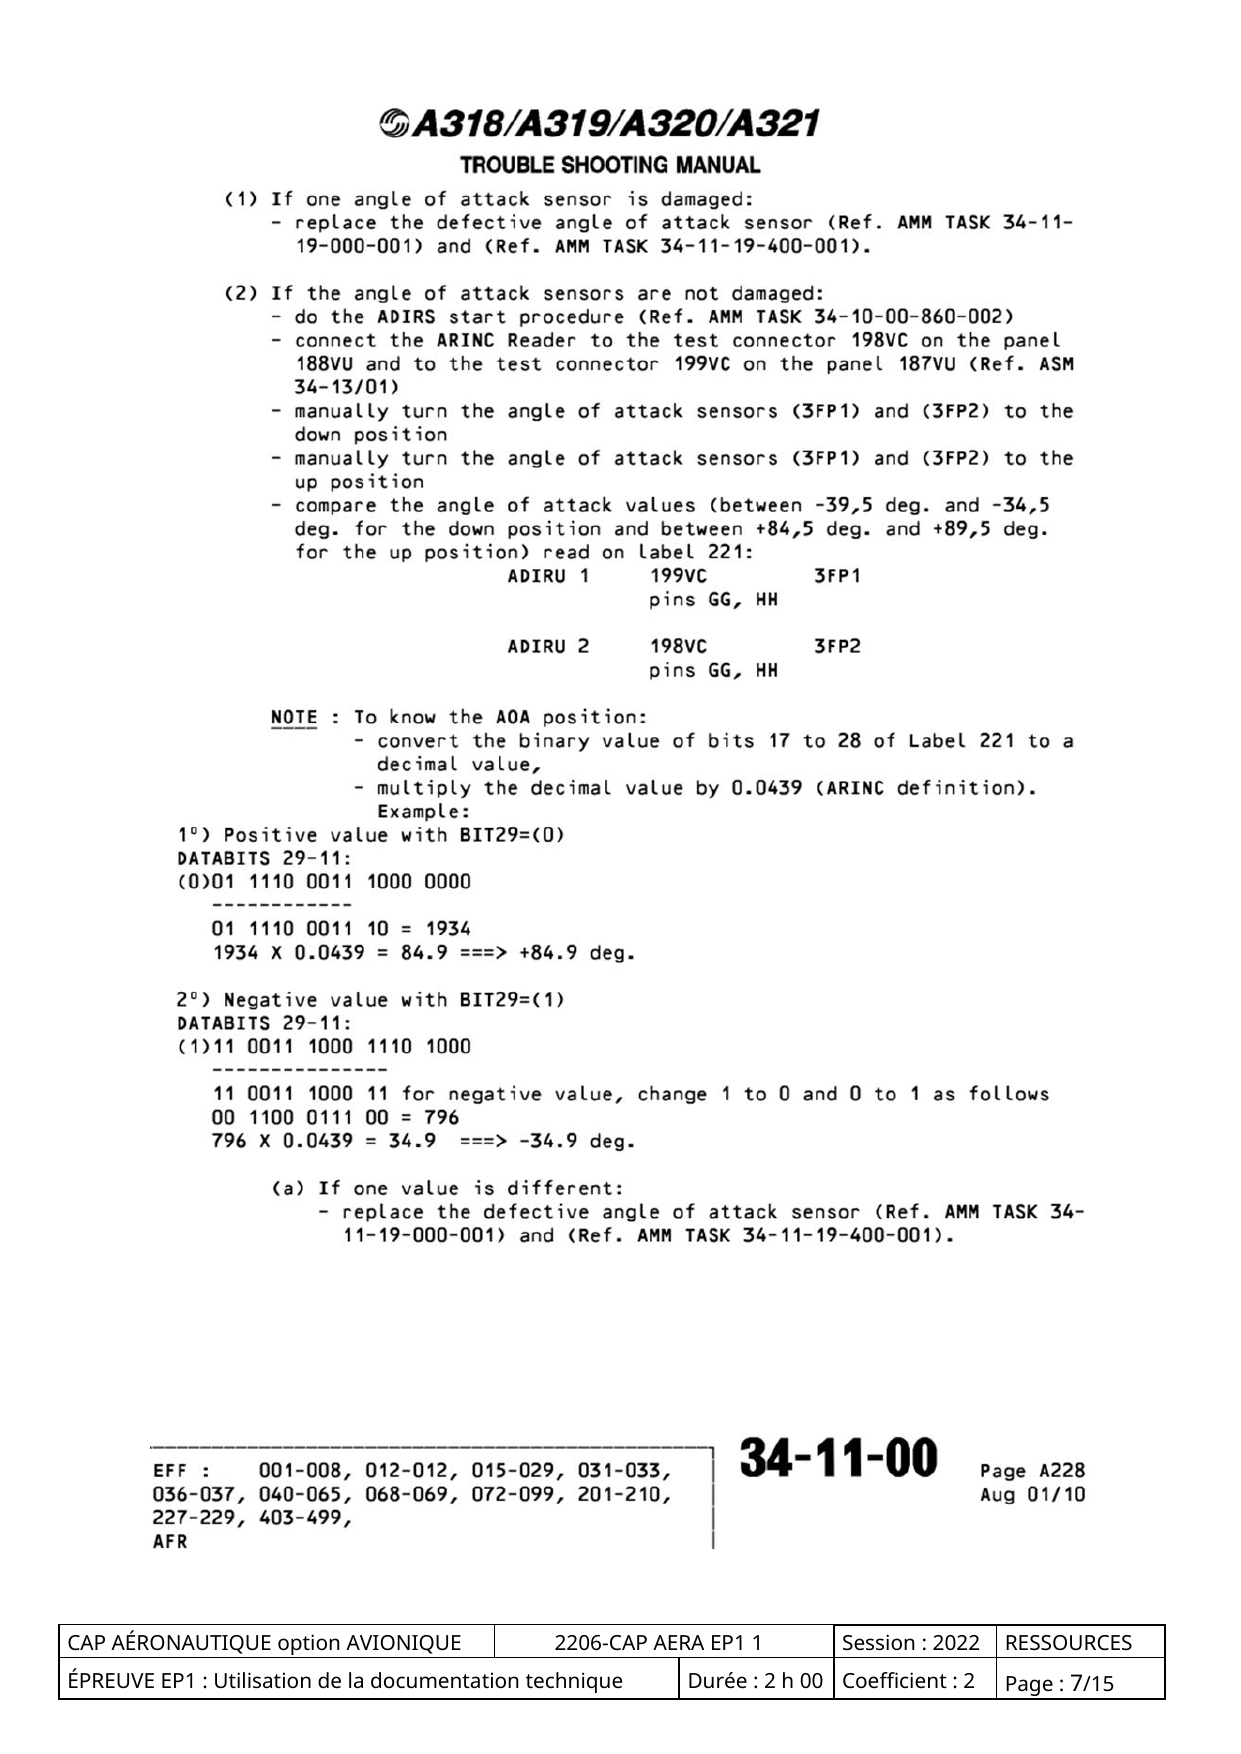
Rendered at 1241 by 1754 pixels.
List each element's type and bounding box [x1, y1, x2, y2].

picture [150, 106, 1091, 1549]
